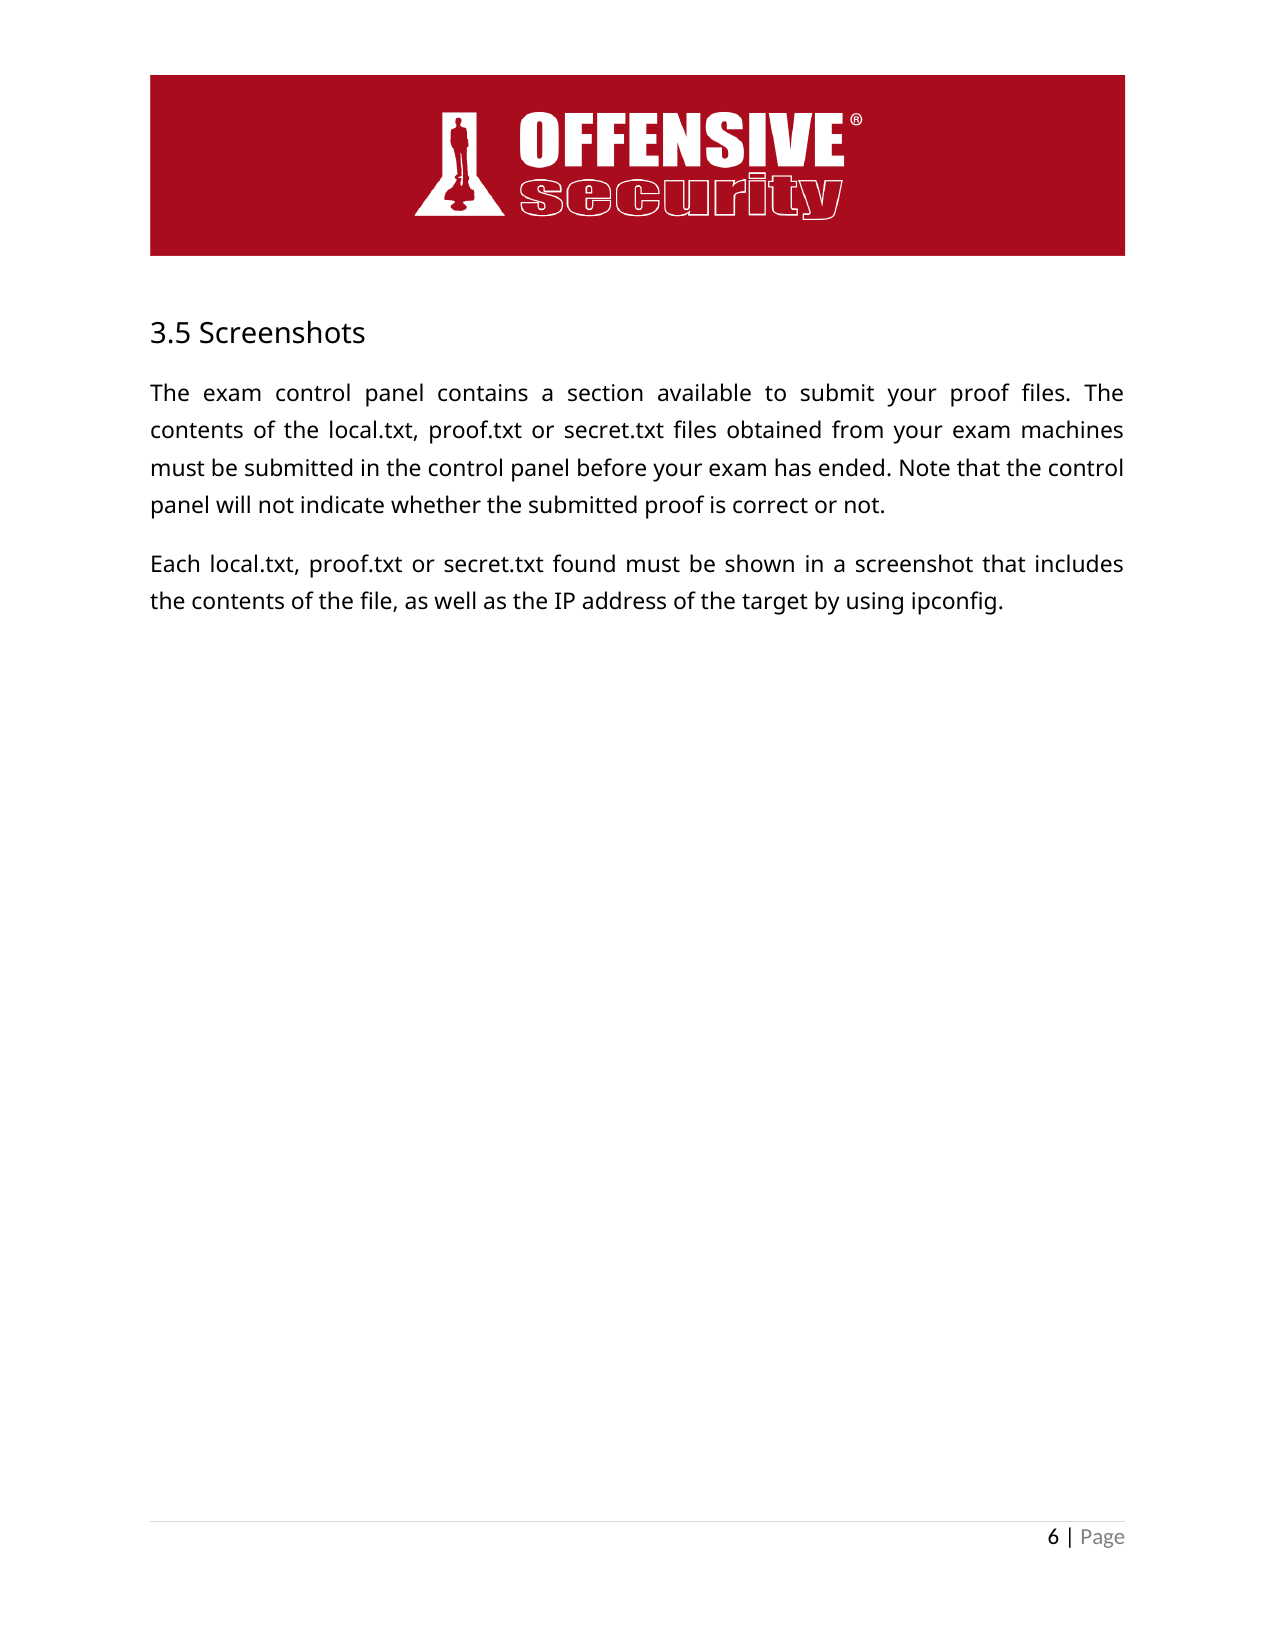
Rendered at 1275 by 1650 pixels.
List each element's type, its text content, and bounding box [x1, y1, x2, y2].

subtitle 3.5 Screenshots [150, 312, 1125, 352]
text The exam control panel contains a section available to submit your proof files. The contents of the local.txt, proof.txt or secret.txt files obtained from your exam machines must be submitted in the control panel before your exam has ended. Note that the control panel will not indicate whether the submitted proof is correct or not. [150, 377, 1125, 521]
picture [150, 75, 1125, 256]
text Each local.txt, proof.txt or secret.txt found must be shown in a screenshot that includes the contents of the file, as well as the IP address of the target by using ipconfig. [150, 548, 1125, 617]
